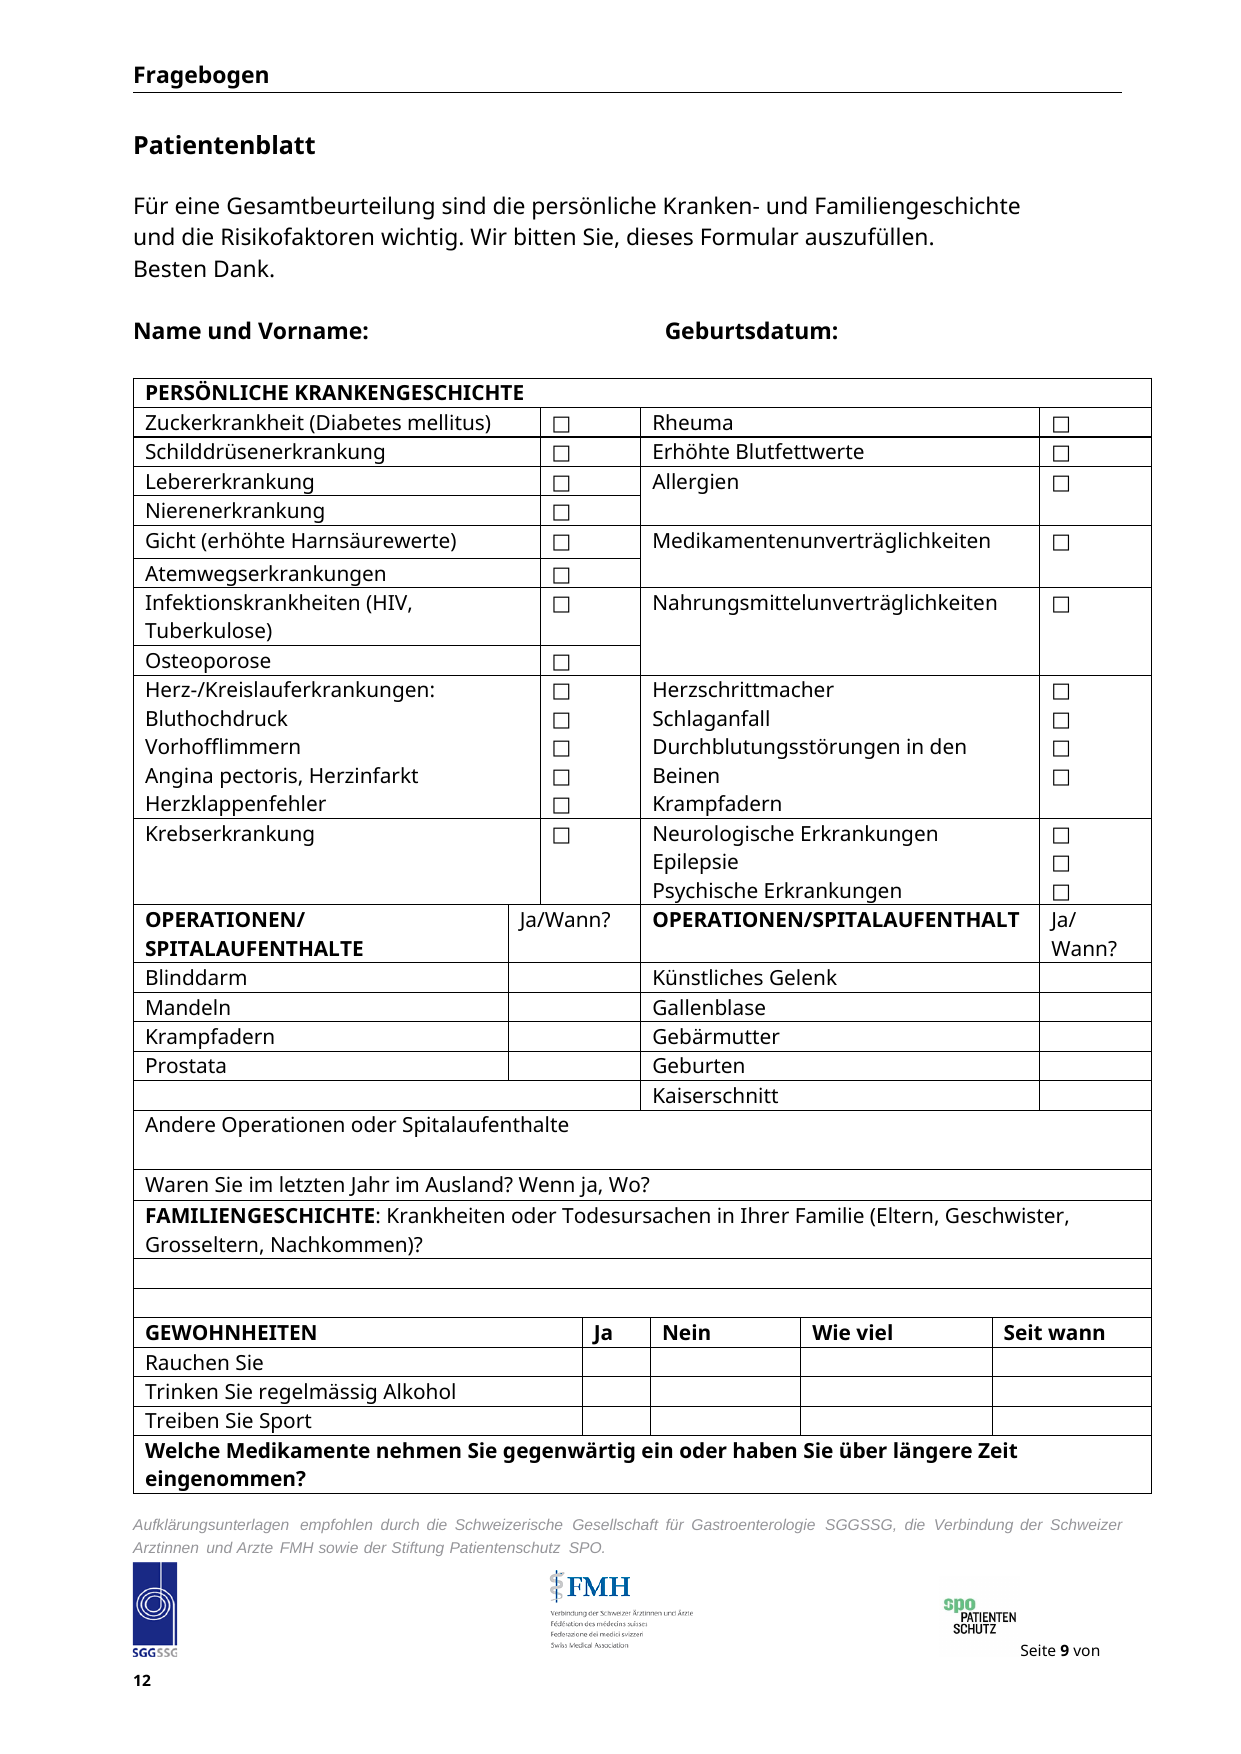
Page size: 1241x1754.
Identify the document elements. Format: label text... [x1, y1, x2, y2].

table_cell [1040, 1022, 1151, 1051]
text Besten Dank. [133, 252, 1122, 284]
table_cell Blinddarm [134, 963, 508, 992]
table_cell Herz-/Kreislauferkrankungen: Bluthochdruck Vorhofflimmern Angina pectoris, Herzinfarkt Herzklappenfehler [134, 676, 540, 818]
table_cell □ [1040, 588, 1151, 674]
table_cell Allergien [641, 467, 1039, 495]
table_cell Atemwegserkrankungen [134, 559, 540, 587]
table_cell □ [541, 438, 640, 466]
table_cell Krampfadern [134, 1022, 508, 1051]
table_cell [1040, 993, 1151, 1021]
table_cell □ [541, 496, 640, 525]
table_cell [801, 1348, 992, 1376]
table_cell Kaiserschnitt [641, 1081, 1039, 1109]
table_cell Andere Operationen oder Spitalaufenthalte [134, 1111, 1151, 1169]
table_cell □ [1040, 408, 1151, 436]
text Patientenblatt [133, 127, 1122, 162]
text Name und Vorname: Geburtsdatum: [133, 315, 1128, 346]
table_cell Ja/Wann? [1040, 905, 1151, 962]
table_cell [651, 1407, 800, 1435]
table_cell Rheuma [641, 408, 1039, 436]
table_cell Rauchen Sie [134, 1348, 582, 1376]
text Für eine Gesamtbeurteilung sind die persönliche Kranken- und Familiengeschichte [133, 190, 1122, 221]
table_cell [583, 1407, 650, 1435]
table_cell Neurologische Erkrankungen Epilepsie Psychische Erkrankungen [641, 819, 1039, 904]
table_cell Schilddrüsenerkrankung [134, 438, 540, 466]
table_cell [651, 1377, 800, 1406]
table_cell [583, 1377, 650, 1406]
table_cell □ [541, 559, 640, 587]
table_cell Herzschrittmacher Schlaganfall Durchblutungsstörungen in den Beinen Krampfadern [641, 676, 1039, 818]
picture [939, 1576, 1020, 1657]
table_cell Krebserkrankung [134, 819, 540, 904]
table_cell Wie viel [801, 1318, 992, 1347]
table_cell □ [541, 408, 640, 436]
table_cell □ [541, 526, 640, 558]
table_cell [583, 1348, 650, 1376]
table_cell □ [541, 819, 640, 904]
table_cell [1040, 963, 1151, 992]
table_cell Waren Sie im letzten Jahr im Ausland? Wenn ja, Wo? [134, 1170, 1151, 1200]
table_cell [509, 963, 640, 992]
table_cell Gallenblase [641, 993, 1039, 1021]
picture [541, 1561, 701, 1657]
table_cell Geburten [641, 1052, 1039, 1080]
table_cell [1040, 1052, 1151, 1080]
table_cell [651, 1348, 800, 1376]
table_cell Gicht (erhöhte Harnsäurewerte) [134, 526, 540, 558]
table_cell Nahrungsmittelunverträglichkeiten [641, 588, 1039, 674]
table_cell [993, 1377, 1151, 1406]
table_cell □ [541, 646, 640, 674]
table_cell Prostata [134, 1052, 508, 1080]
text und die Risikofaktoren wichtig. Wir bitten Sie, dieses Formular auszufüllen. [133, 221, 1122, 252]
table_cell Osteoporose [134, 646, 540, 674]
table_cell [1040, 495, 1151, 525]
table_cell Welche Medikamente nehmen Sie gegenwärtig ein oder haben Sie über längere Zeit eingenommen? [134, 1436, 1151, 1493]
table_cell [134, 1289, 1151, 1317]
table_cell Zuckerkrankheit (Diabetes mellitus) [134, 408, 540, 436]
table_cell [641, 495, 1039, 525]
table_cell [801, 1377, 992, 1406]
table_cell Künstliches Gelenk [641, 963, 1039, 992]
table_cell [509, 993, 640, 1021]
table_cell □ [1040, 438, 1151, 466]
table_cell □ □ □ □ □ [541, 676, 640, 818]
table_cell [134, 1081, 640, 1109]
table_cell Mandeln [134, 993, 508, 1021]
table_cell [993, 1407, 1151, 1435]
table_cell [509, 1022, 640, 1051]
table_cell [801, 1407, 992, 1435]
table_cell Nein [651, 1318, 800, 1347]
table_cell Medikamentenunverträglichkeiten [641, 526, 1039, 587]
table_cell Gebärmutter [641, 1022, 1039, 1051]
table_cell Ja [583, 1318, 650, 1347]
picture [132, 1562, 178, 1657]
table_cell [993, 1348, 1151, 1376]
table_cell Lebererkrankung [134, 467, 540, 495]
table_cell FAMILIENGESCHICHTE: Krankheiten oder Todesursachen in Ihrer Familie (Eltern, Geschwister, Grosseltern, Nachkommen)? [134, 1201, 1151, 1258]
table_cell OPERATIONEN/SPITALAUFENTHALT [641, 905, 1039, 962]
table_cell Nierenerkrankung [134, 496, 540, 525]
table_cell [509, 1052, 640, 1080]
table_cell Erhöhte Blutfettwerte [641, 438, 1039, 466]
table_cell □ □ □ [1040, 819, 1151, 904]
table_header PERSÖNLICHE KRANKENGESCHICHTE [134, 379, 1151, 407]
table_cell Treiben Sie Sport [134, 1407, 582, 1435]
table_cell □ [1040, 526, 1151, 587]
table_cell □ [541, 467, 640, 495]
table_cell Ja/Wann? [509, 905, 640, 962]
table_cell Infektionskrankheiten (HIV, Tuberkulose) [134, 588, 540, 645]
table_cell □ [1040, 467, 1151, 495]
table_cell [1040, 1081, 1151, 1109]
table_cell Trinken Sie regelmässig Alkohol [134, 1377, 582, 1406]
table_cell □ □ □ □ [1040, 676, 1151, 818]
table_cell OPERATIONEN/SPITALAUFENTHALTE [134, 905, 508, 962]
table_cell GEWOHNHEITEN [134, 1318, 582, 1347]
table_cell [134, 1259, 1151, 1288]
table_cell □ [541, 588, 640, 645]
table_cell Seit wann [993, 1318, 1151, 1347]
